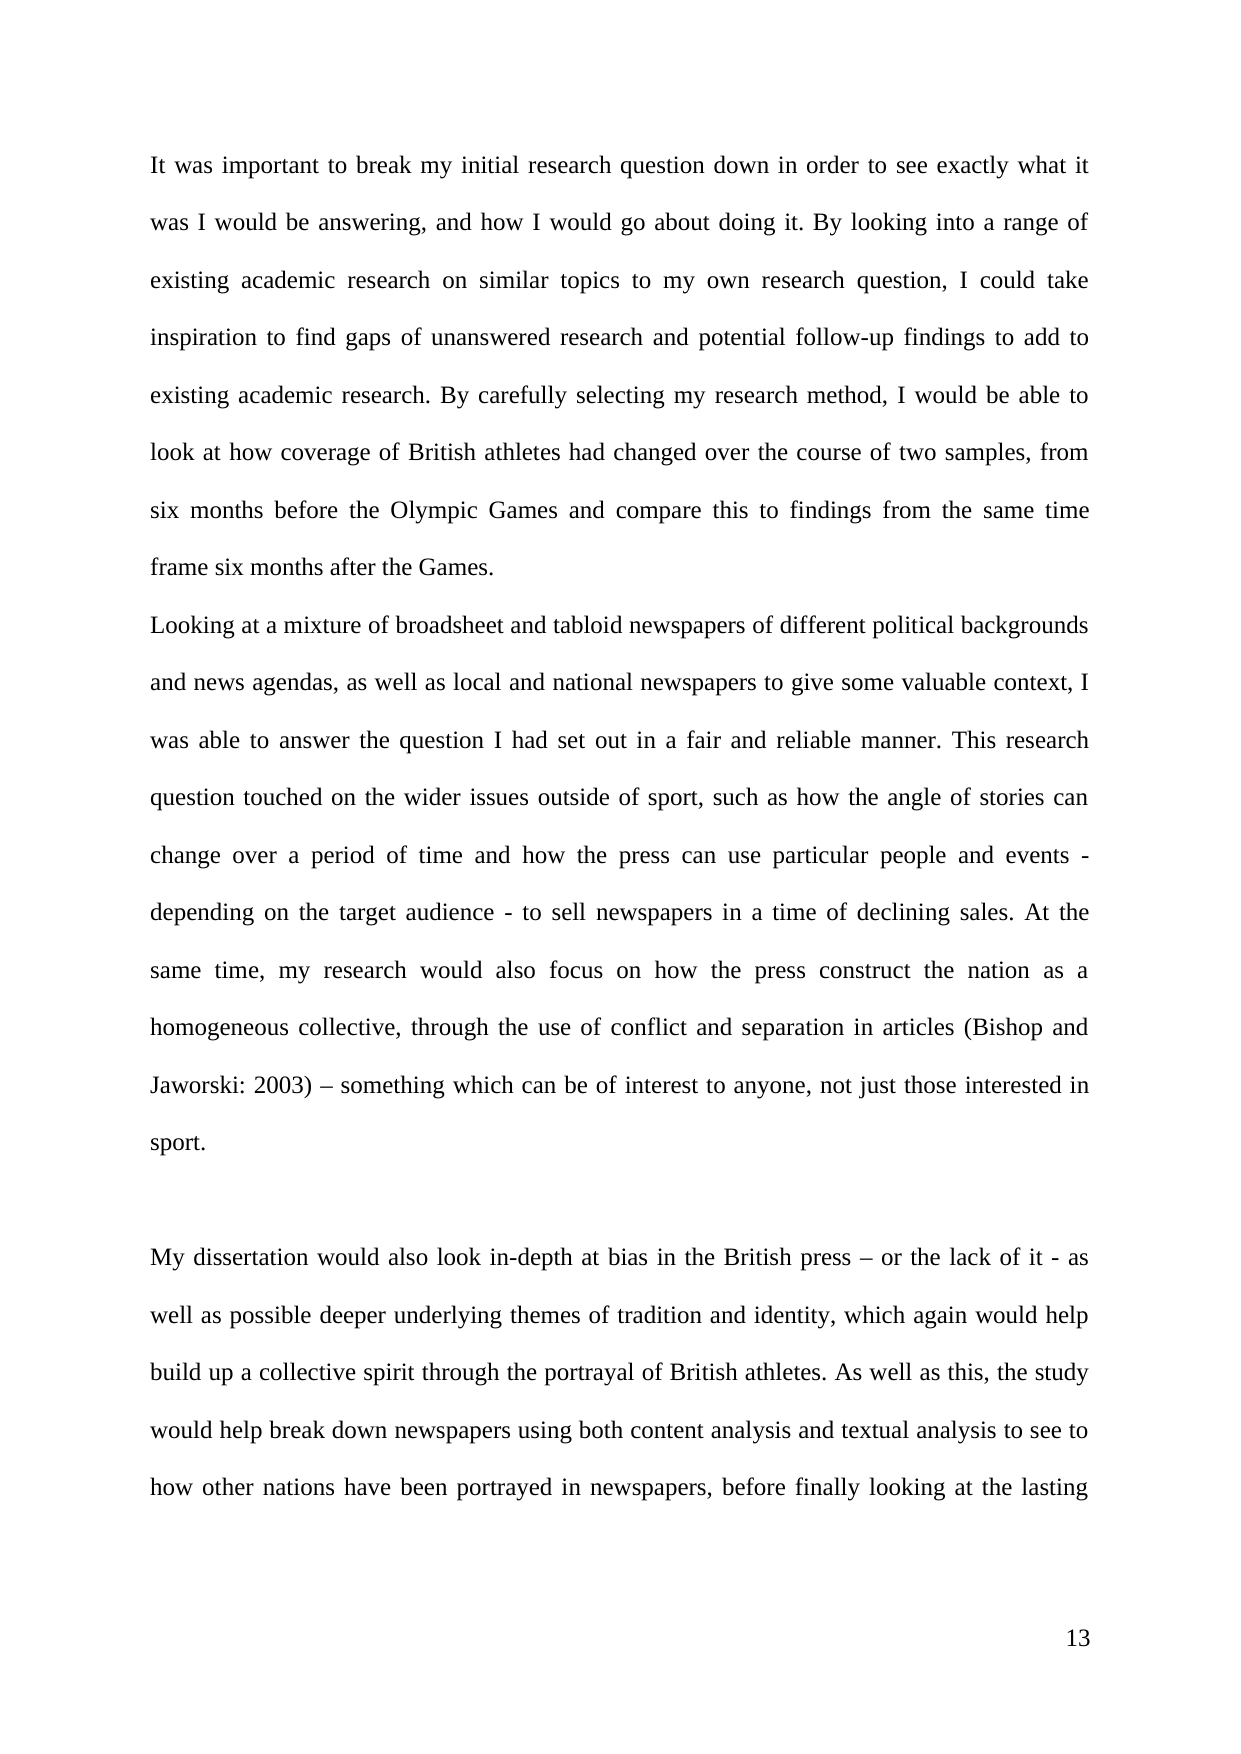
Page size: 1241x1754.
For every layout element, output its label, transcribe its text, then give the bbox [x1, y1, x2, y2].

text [150, 1242, 1090, 1501]
text It was important to break my initial research question down in order to see exactly what it was I would be answering, and how I would go about doing it. By looking into a range of existing academic research on similar topics to my own research question, I could take inspiration to find gaps of unanswered research and potential follow-up findings to add to existing academic research. By carefully selecting my research method, I would be able to look at how coverage of British athletes had changed over the course of two samples, from six months before the Olympic Games and compare this to findings from the same time frame six months after the Games. [150, 150, 1090, 581]
text Looking at a mixture of broadsheet and tabloid newspapers of different political backgrounds and news agendas, as well as local and national newspapers to give some valuable context, I was able to answer the question I had set out in a fair and reliable manner. This research question touched on the wider issues outside of sport, such as how the angle of stories can change over a period of time and how the press can use particular people and events - depending on the target audience - to sell newspapers in a time of declining sales. At the same time, my research would also focus on how the press construct the nation as a homogeneous collective, through the use of conflict and separation in articles (Bishop and Jaworski: 2003) – something which can be of interest to anyone, not just those interested in sport. [150, 610, 1090, 1156]
